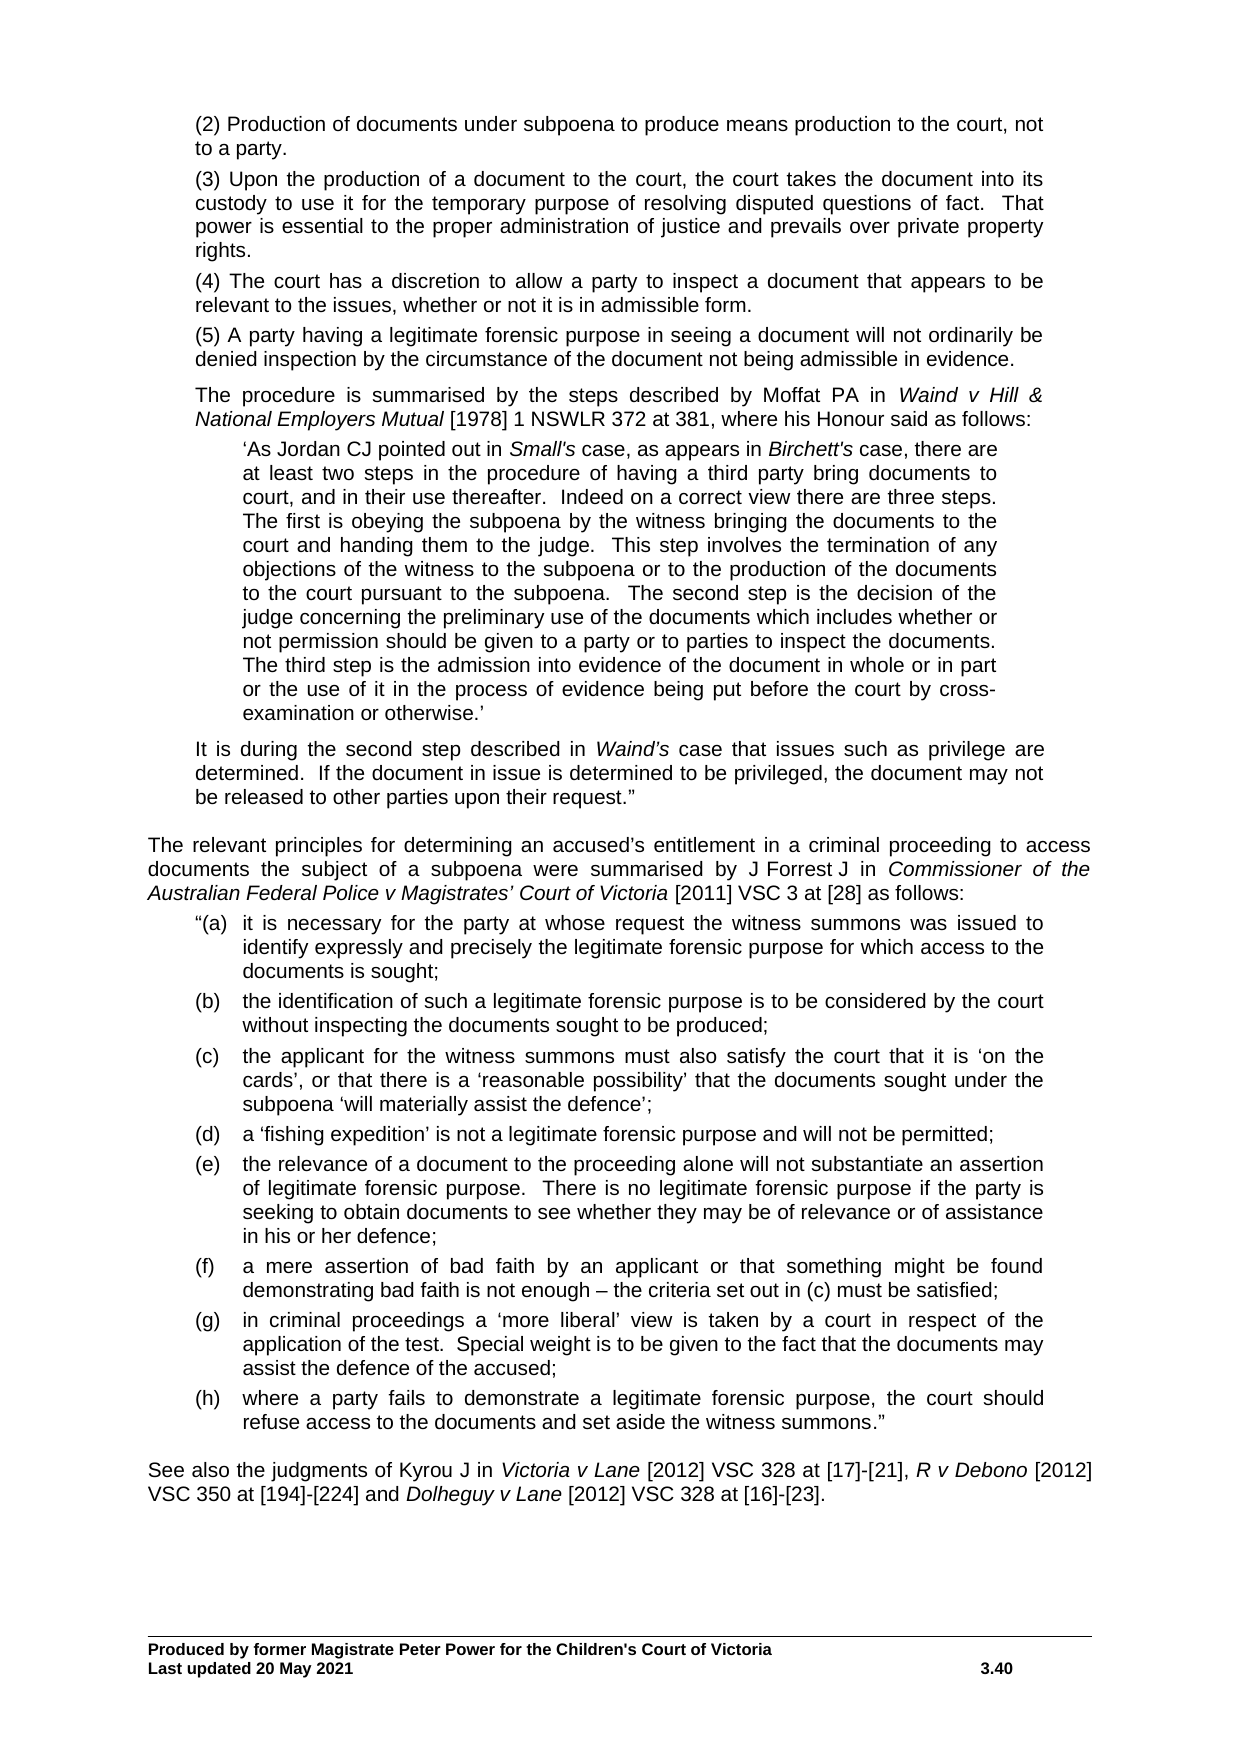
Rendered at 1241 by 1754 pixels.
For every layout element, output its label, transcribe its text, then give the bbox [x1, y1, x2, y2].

text (h) where a party fails to demonstrate a legitimate forensic purpose, the court should refuse access to the documents and set aside the witness summons.” [195, 1386, 1045, 1434]
text (f) a mere assertion of bad faith by an applicant or that something might be found demonstrating bad faith is not enough – the criteria set out in (c) must be satisfied; [195, 1254, 1045, 1302]
text See also the judgments of Kyrou J in v Lane [2012] VSC 328 at [17]-[21], R v Debono [2012] VSC 350 at [194]-[224] and Dolheguy v Lane [2012] VSC 328 at [16]-[23]. [148, 1458, 1092, 1506]
text (4) The court has a discretion to allow a party to inspect a document that appears to be relevant to the issues, whether or not it is in admissible form. [195, 268, 1045, 316]
text The relevant principles for determining an accused’s entitlement in a criminal proceeding to access documents the subject of a subpoena were summarised by J Forrest J in Commissioner of the Australian Federal Police v Magistrates’ Court of Victoria [2011] VSC 3 at [28] as follows: [148, 833, 1092, 905]
text It is during the second step described in Waind’s case that issues such as privilege are determined. If the document in issue is determined to be privileged, the document may not be released to other parties upon their request.” [195, 737, 1045, 809]
text The procedure is summarised by the steps described by Moffat PA in Waind v Hill & National Employers Mutual [1978] 1 NSWLR 372 at 381, where his Honour said as follows: [195, 383, 1045, 431]
text (d) a ‘fishing expedition’ is not a legitimate forensic purpose and will not be permitted; [195, 1122, 1045, 1146]
text (b) the identification of such a legitimate forensic purpose is to be considered by the court without inspecting the documents sought to be produced; [195, 989, 1045, 1037]
text (5) A party having a legitimate forensic purpose in seeing a document will not ordinarily be denied inspection by the circumstance of the document not being admissible in evidence. [195, 323, 1045, 371]
text (e) the relevance of a document to the proceeding alone will not substantiate an assertion of legitimate forensic purpose. There is no legitimate forensic purpose if the party is seeking to obtain documents to see whether they may be of relevance or of assistance in his or her defence; [195, 1152, 1045, 1248]
text (c) the applicant for the witness summons must also satisfy the court that it is ‘on the cards’, or that there is a ‘reasonable possibility’ that the documents sought under the subpoena ‘will materially assist the defence’; [195, 1043, 1045, 1115]
text (g) in criminal proceedings a ‘more liberal’ view is taken by a court in respect of the application of the test. Special weight is to be given to the fact that the documents may assist the defence of the accused; [195, 1308, 1045, 1380]
text (2) Production of documents under subpoena to produce means production to the court, not to a party. [195, 112, 1045, 160]
text (3) Upon the production of a document to the court, the court takes the document into its custody to use it for the temporary purpose of resolving disputed questions of fact. That power is essential to the proper administration of justice and prevails over private property rights. [195, 166, 1045, 262]
text ‘As Jordan CJ pointed out in Small's case, as appears in Birchett's case, there are at least two steps in the procedure of having a third party bring documents to court, and in their use thereafter. Indeed on a correct view there are three steps. The first is obeying the subpoena by the witness bringing the documents to the court and handing them to the judge. This step involves the termination of any objections of the witness to the subpoena or to the production of the documents to the court pursuant to the subpoena. The second step is the decision of the judge concerning the preliminary use of the documents which includes whether or not permission should be given to a party or to parties to inspect the documents. The third step is the admission into evidence of the document in whole or in part or the use of it in the process of evidence being put before the court by cross-examination or otherwise.’ [242, 437, 998, 725]
text “(a) it is necessary for the party at whose request the witness summons was issued to identify expressly and precisely the legitimate forensic purpose for which access to the documents is sought; [195, 911, 1045, 983]
